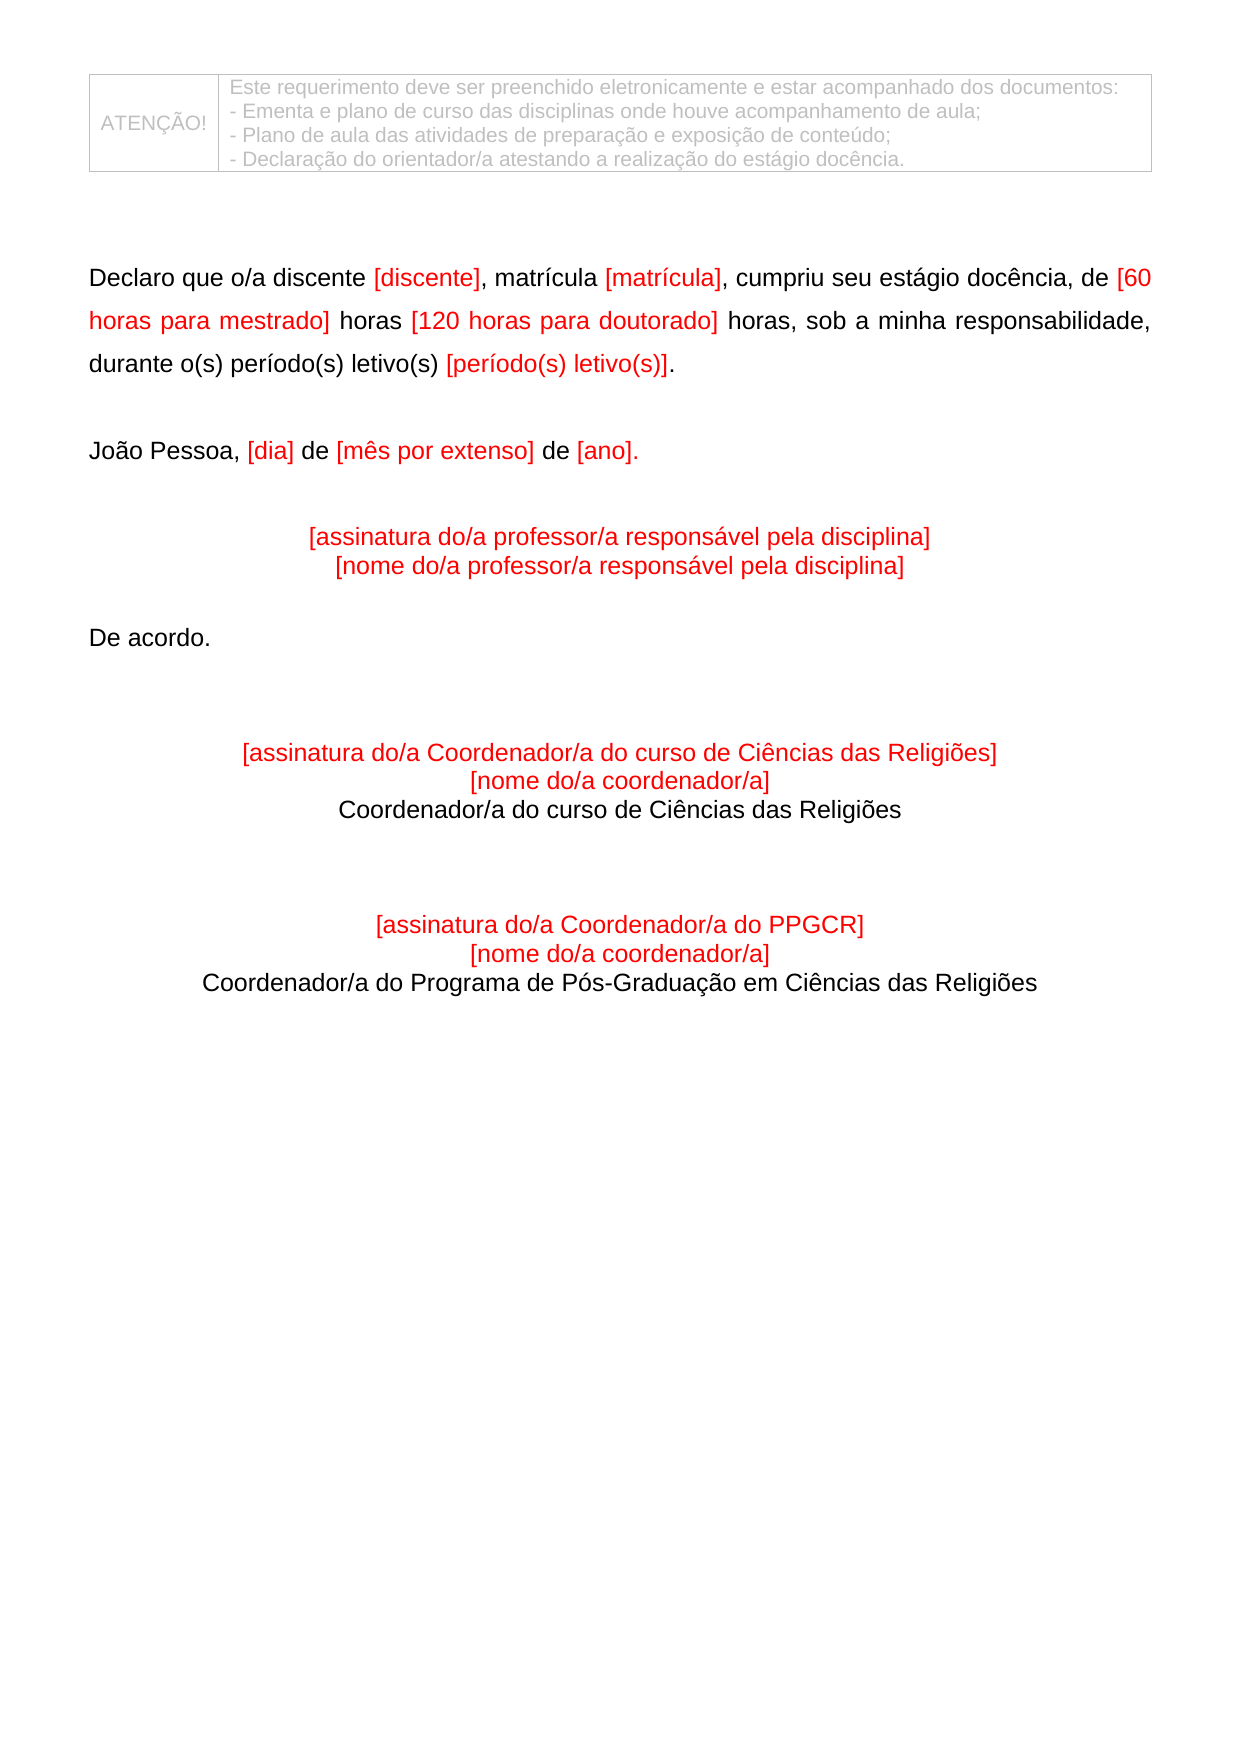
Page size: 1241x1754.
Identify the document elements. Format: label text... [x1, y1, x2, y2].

text [nome do/a professor/a responsável pela disciplina] [89, 551, 1152, 579]
text Declaro que o/a discente [discente], matrícula [matrícula], cumpriu seu estágio docência, de [60 horas para mestrado] horas [120 horas para doutorado] horas, sob a minha responsabilidade, durante o(s) período(s) letivo(s) [período(s) letivo(s)]. [89, 263, 1152, 378]
text João Pessoa, [dia] de [mês por extenso] de [ano]. [89, 436, 1152, 464]
text Coordenador/a do curso de Ciências das Religiões [89, 795, 1152, 824]
text [assinatura do/a Coordenador/a do PPGCR] [89, 910, 1152, 939]
text [assinatura do/a professor/a responsável pela disciplina] [89, 522, 1152, 551]
text [nome do/a coordenador/a] [89, 939, 1152, 968]
text De acordo. [89, 623, 1152, 651]
text [nome do/a coordenador/a] [89, 766, 1152, 795]
text Coordenador/a do Programa de Pós-Graduação em Ciências das Religiões [89, 968, 1152, 996]
text [assinatura do/a Coordenador/a do curso de Ciências das Religiões] [89, 738, 1152, 766]
